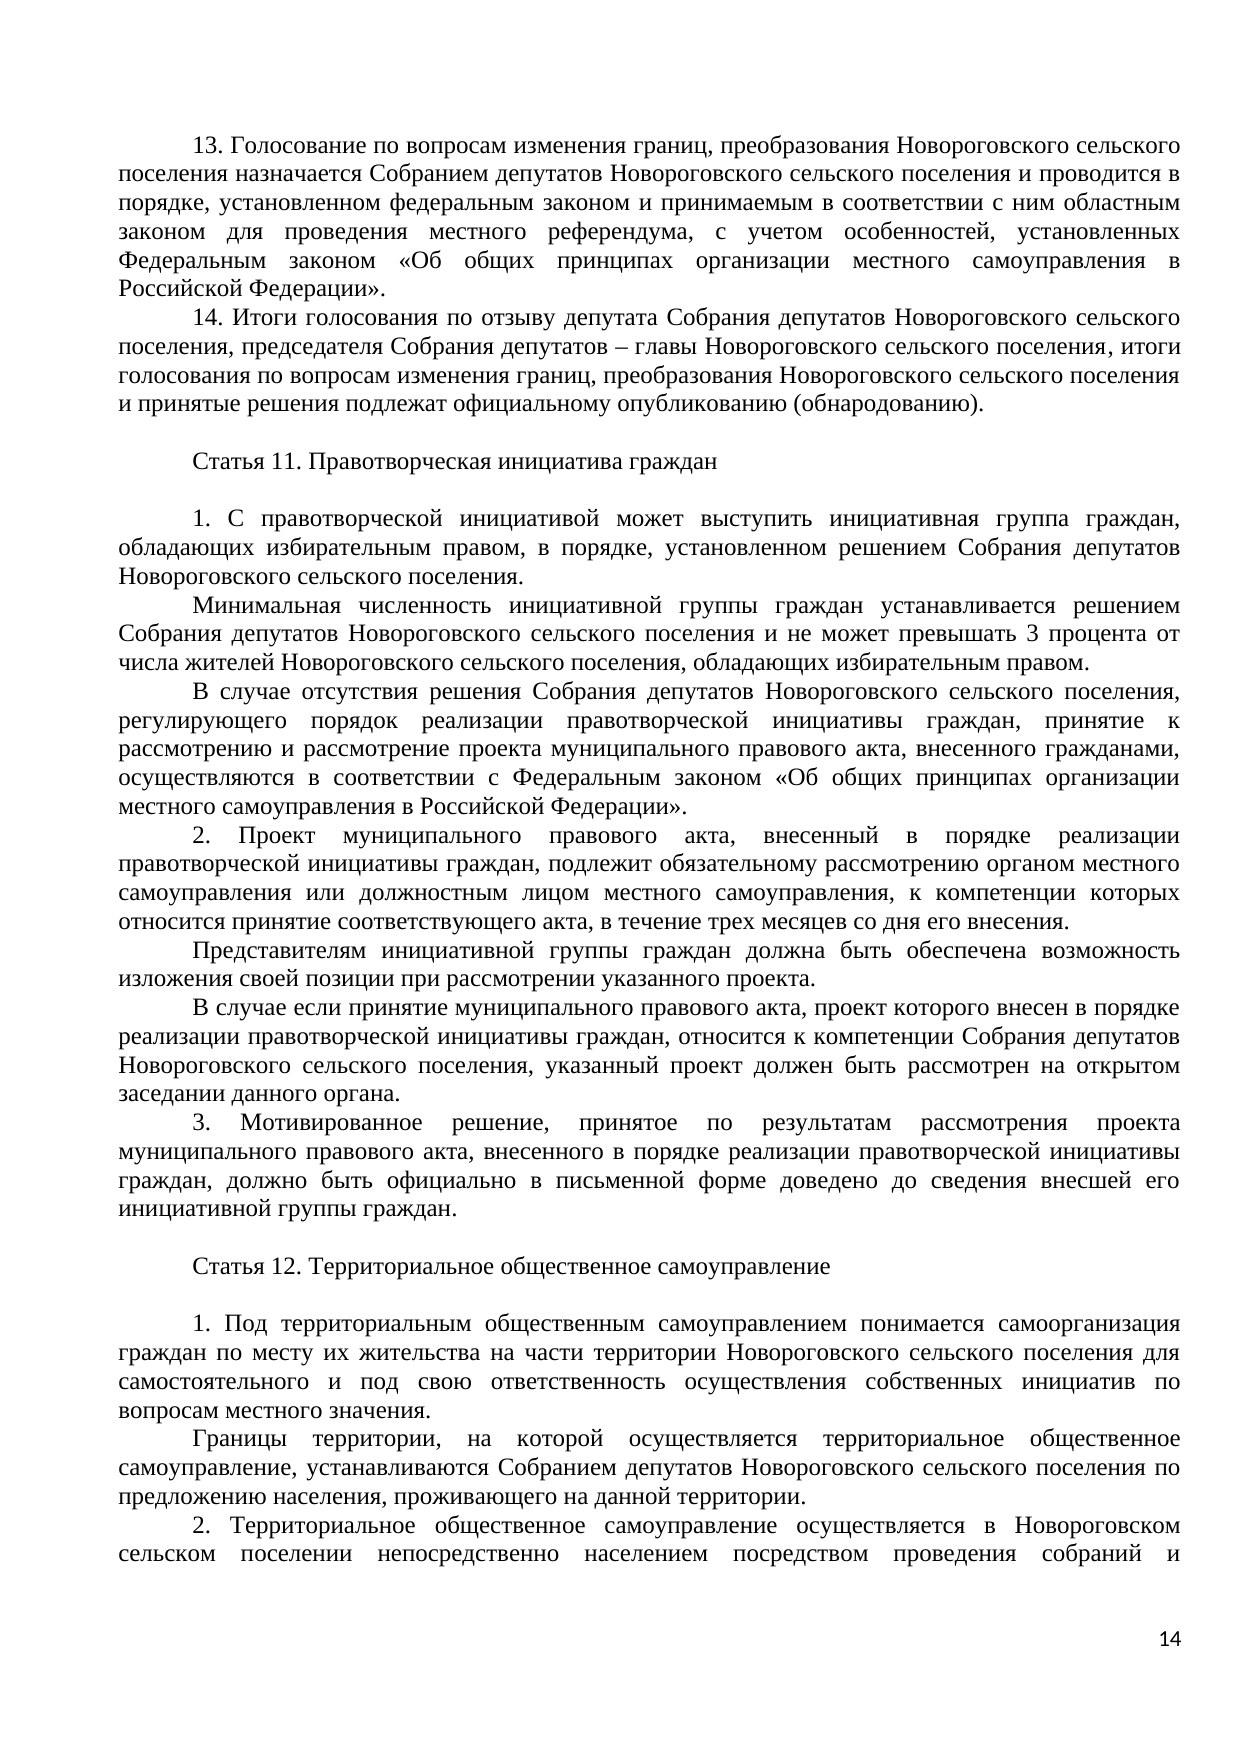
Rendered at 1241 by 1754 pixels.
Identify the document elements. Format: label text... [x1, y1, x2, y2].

text В случае отсутствия решения Собрания депутатов Новороговского сельского поселения, регулирующего порядок реализации правотворческой инициативы граждан, принятие к рассмотрению и рассмотрение проекта муниципального правового акта, внесенного гражданами, осуществляются в соответствии с Федеральным законом «Об общих принципах организации местного самоуправления в Российской Федерации». [118, 676, 1181, 820]
text Статья 11. Правотворческая инициатива граждан [118, 446, 1181, 475]
text Статья 12. Территориальное общественное самоуправление [118, 1251, 1181, 1280]
text 13. Голосование по вопросам изменения границ, преобразования Новороговского сельского поселения назначается Собранием депутатов Новороговского сельского поселения и проводится в порядке, установленном федеральным законом и принимаемым в соответствии с ним областным законом для проведения местного референдума, с учетом особенностей, установленных Федеральным законом «Об общих принципах организации местного самоуправления в Российской Федерации». [118, 130, 1181, 302]
text 1. Под территориальным общественным самоуправлением понимается самоорганизация граждан по месту их жительства на части территории Новороговского сельского поселения для самостоятельного и под свою ответственность осуществления собственных инициатив по вопросам местного значения. [118, 1308, 1181, 1423]
text Минимальная численность инициативной группы граждан устанавливается решением Собрания депутатов Новороговского сельского поселения и не может превышать 3 процента от числа жителей Новороговского сельского поселения, обладающих избирательным правом. [118, 590, 1181, 676]
text 3. Мотивированное решение, принятое по результатам рассмотрения проекта муниципального правового акта, внесенного в порядке реализации правотворческой инициативы граждан, должно быть официально в письменной форме доведено до сведения внесшей его инициативной группы граждан. [118, 1107, 1181, 1222]
text В случае если принятие муниципального правового акта, проект которого внесен в порядке реализации правотворческой инициативы граждан, относится к компетенции Собрания депутатов Новороговского сельского поселения, указанный проект должен быть рассмотрен на открытом заседании данного органа. [118, 992, 1181, 1107]
text 14. Итоги голосования по отзыву депутата Собрания депутатов Новороговского сельского поселения, председателя Собрания депутатов – главы Новороговского сельского поселения, итоги голосования по вопросам изменения границ, преобразования Новороговского сельского поселения и принятые решения подлежат официальному опубликованию (обнародованию). [118, 302, 1181, 417]
text 2. Проект муниципального правового акта, внесенный в порядке реализации правотворческой инициативы граждан, подлежит обязательному рассмотрению органом местного самоуправления или должностным лицом местного самоуправления, к компетенции которых относится принятие соответствующего акта, в течение трех месяцев со дня его внесения. [118, 820, 1181, 935]
text Представителям инициативной группы граждан должна быть обеспечена возможность изложения своей позиции при рассмотрении указанного проекта. [118, 935, 1181, 992]
text Границы территории, на которой осуществляется территориальное общественное самоуправление, устанавливаются Собранием депутатов Новороговского сельского поселения по предложению населения, проживающего на данной территории. [118, 1423, 1181, 1510]
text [118, 1510, 1181, 1567]
text 1. С правотворческой инициативой может выступить инициативная группа граждан, обладающих избирательным правом, в порядке, установленном решением Собрания депутатов Новороговского сельского поселения. [118, 503, 1181, 590]
